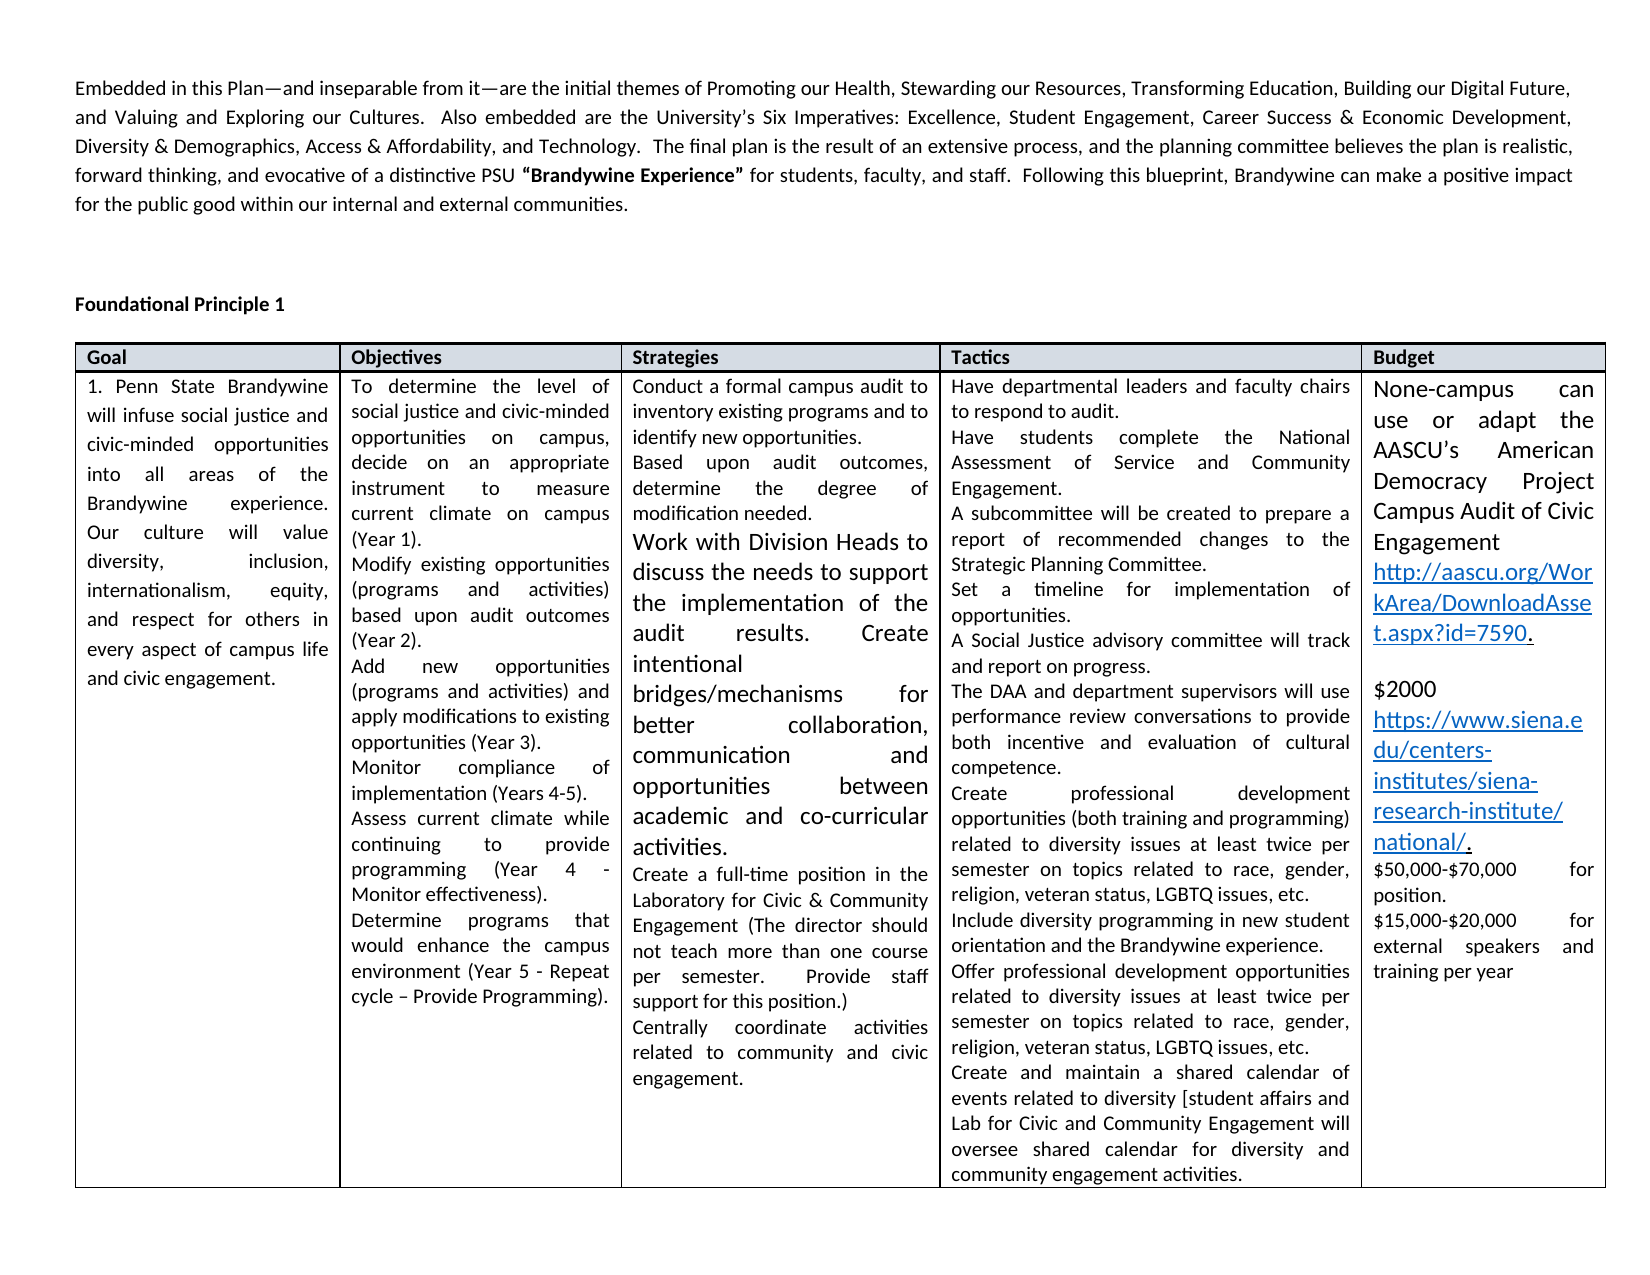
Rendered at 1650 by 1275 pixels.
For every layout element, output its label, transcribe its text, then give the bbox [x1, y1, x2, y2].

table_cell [76, 373, 339, 1187]
table_header Strategies [622, 345, 939, 370]
text Embedded in this Plan—and inseparable from it—are the initial themes of Promoting our Health, Stewarding our Resources, Transforming Education, Building our Digital Future, and Valuing and Exploring our Cultures. Also embedded are the University’s Six Imperatives: Excellence, Student Engagement, Career Success & Economic Development, Diversity & Demographics, Access & Affordability, and Technology. The final plan is the result of an extensive process, and the planning committee believes the plan is realistic, forward thinking, and evocative of a distinctive PSU “Brandywine Experience” for students, faculty, and staff. Following this blueprint, Brandywine can make a positive impact for the public good within our internal and external communities. [75, 75, 1575, 217]
table_header Goal [76, 345, 339, 370]
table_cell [1362, 373, 1605, 1187]
table_header Objectives [341, 345, 621, 370]
table_header Budget [1362, 345, 1605, 370]
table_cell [341, 373, 621, 1187]
table_header Tactics [941, 345, 1361, 370]
subtitle Foundational Principle 1 [75, 292, 1575, 317]
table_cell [622, 373, 939, 1187]
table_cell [941, 373, 1361, 1187]
